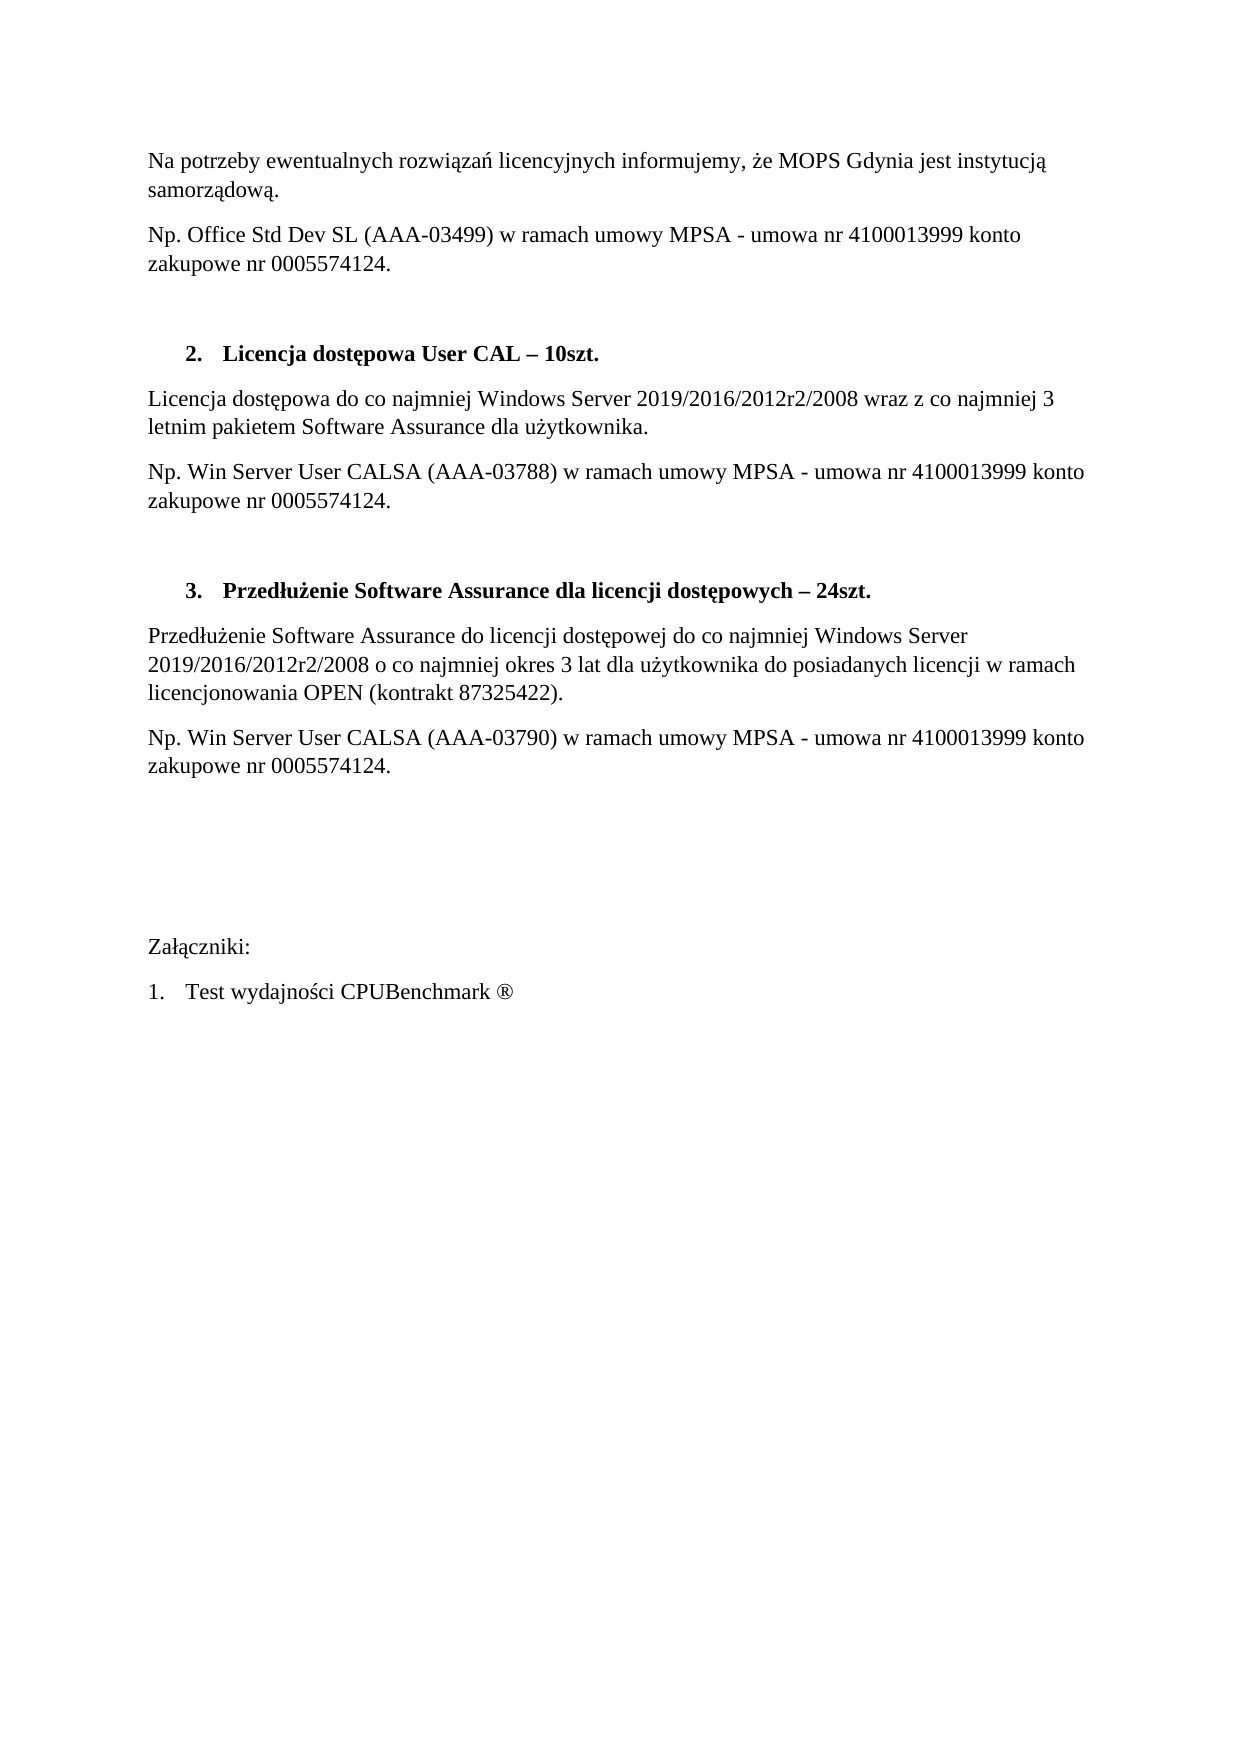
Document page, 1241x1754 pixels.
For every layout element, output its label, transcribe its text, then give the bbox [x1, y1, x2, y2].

list Licencja dostępowa User CAL – 10szt. [185, 340, 1093, 366]
text Np. Win Server User CALSA (AAA-03788) w ramach umowy MPSA - umowa nr 4100013999 konto zakupowe nr 0005574124. [148, 458, 1093, 513]
list Test wydajności CPUBenchmark ® [148, 978, 1093, 1004]
text Np. Office Std Dev SL (AAA-03499) w ramach umowy MPSA - umowa nr 4100013999 konto zakupowe nr 0005574124. [148, 221, 1093, 276]
text Licencja dostępowa do co najmniej Windows Server 2019/2016/2012r2/2008 wraz z co najmniej 3 letnim pakietem Software Assurance dla użytkownika. [148, 385, 1093, 440]
text Przedłużenie Software Assurance do licencji dostępowej do co najmniej Windows Server 2019/2016/2012r2/2008 o co najmniej okres 3 lat dla użytkownika do posiadanych licencji w ramach licencjonowania OPEN (kontrakt 87325422). [148, 622, 1093, 705]
list Przedłużenie Software Assurance dla licencji dostępowych – 24szt. [185, 577, 1093, 603]
text Na potrzeby ewentualnych rozwiązań licencyjnych informujemy, że MOPS Gdynia jest instytucją samorządową. [148, 148, 1093, 202]
text Załączniki: [148, 933, 1093, 959]
text Np. Win Server User CALSA (AAA-03790) w ramach umowy MPSA - umowa nr 4100013999 konto zakupowe nr 0005574124. [148, 724, 1093, 779]
